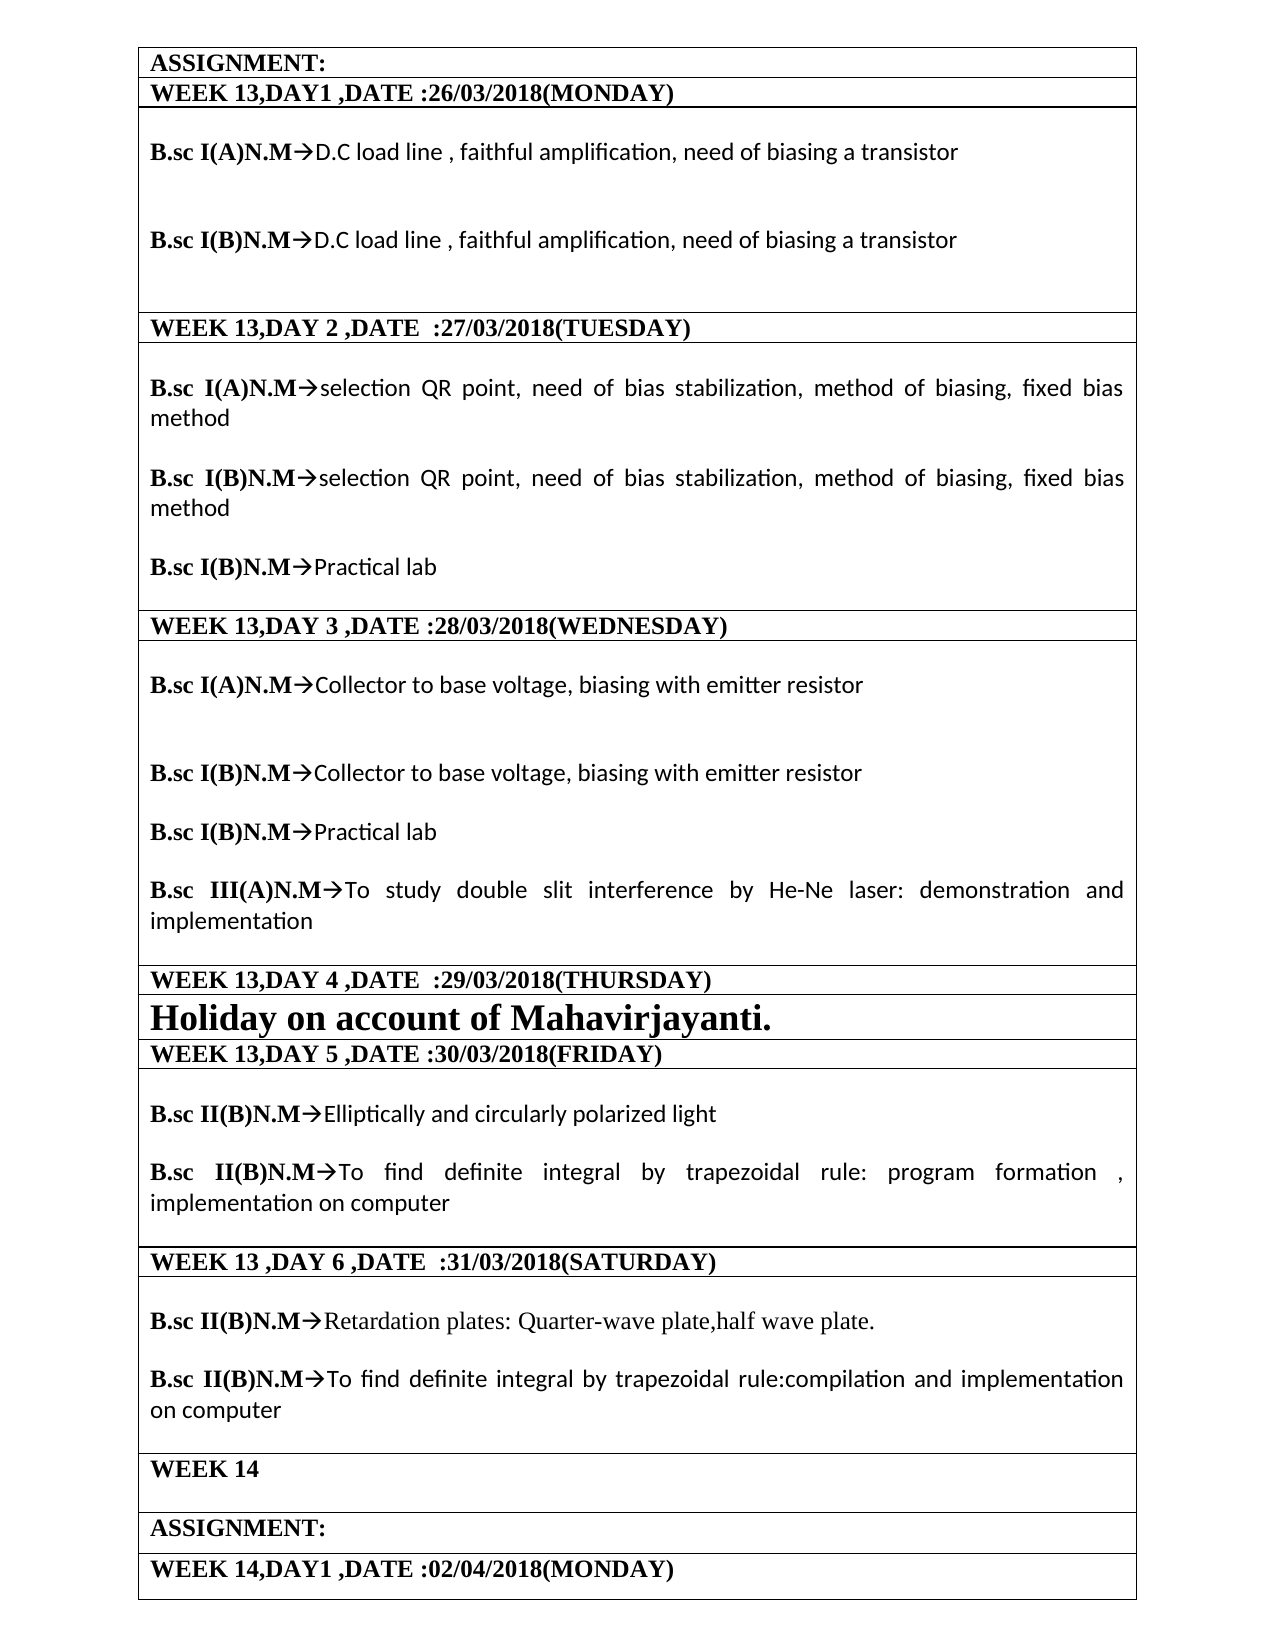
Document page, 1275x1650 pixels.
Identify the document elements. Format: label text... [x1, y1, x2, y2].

table_cell ASSIGNMENT: [139, 1513, 1136, 1553]
table_cell B.sc II(B)N.MElliptically and circularly polarized light B.sc II(B)N.MTo find definite integral by trapezoidal rule: program formation , implementation on computer [139, 1069, 1136, 1246]
table_cell B.sc II(B)N.MRetardation plates: Quarter-wave plate,half wave plate. B.sc II(B)N.MTo find definite integral by trapezoidal rule:compilation and implementation on computer [139, 1277, 1136, 1453]
table_cell WEEK 13,DAY1 ,DATE :26/03/2018(MONDAY) [139, 78, 1136, 106]
table_cell WEEK 14 [139, 1454, 1136, 1512]
table_cell WEEK 13,DAY 4 ,DATE :29/03/2018(THURSDAY) [139, 966, 1136, 994]
table_cell WEEK 13,DAY 3 ,DATE :28/03/2018(WEDNESDAY) [139, 611, 1136, 640]
table_cell Holiday on account of Mahavirjayanti. [139, 995, 1136, 1038]
table_cell B.sc I(A)N.Mselection QR point, need of bias stabilization, method of biasing, fixed bias method B.sc I(B)N.Mselection QR point, need of bias stabilization, method of biasing, fixed bias method B.sc I(B)N.MPractical lab [139, 343, 1136, 610]
table_cell ASSIGNMENT: [139, 48, 1136, 77]
table_cell B.sc I(A)N.MCollector to base voltage, biasing with emitter resistor B.sc I(B)N.MCollector to base voltage, biasing with emitter resistor B.sc I(B)N.MPractical lab B.sc III(A)N.MTo study double slit interference by He-Ne laser: demonstration and implementation [139, 641, 1136, 964]
table_cell WEEK 13 ,DAY 6 ,DATE :31/03/2018(SATURDAY) [139, 1248, 1136, 1276]
table_cell WEEK 13,DAY 2 ,DATE :27/03/2018(TUESDAY) [139, 313, 1136, 342]
table_cell B.sc I(A)N.MD.C load line , faithful amplification, need of biasing a transistor B.sc I(B)N.MD.C load line , faithful amplification, need of biasing a transistor [139, 108, 1136, 312]
table_cell WEEK 13,DAY 5 ,DATE :30/03/2018(FRIDAY) [139, 1040, 1136, 1068]
table_cell WEEK 14,DAY1 ,DATE :02/04/2018(MONDAY) [139, 1554, 1136, 1599]
